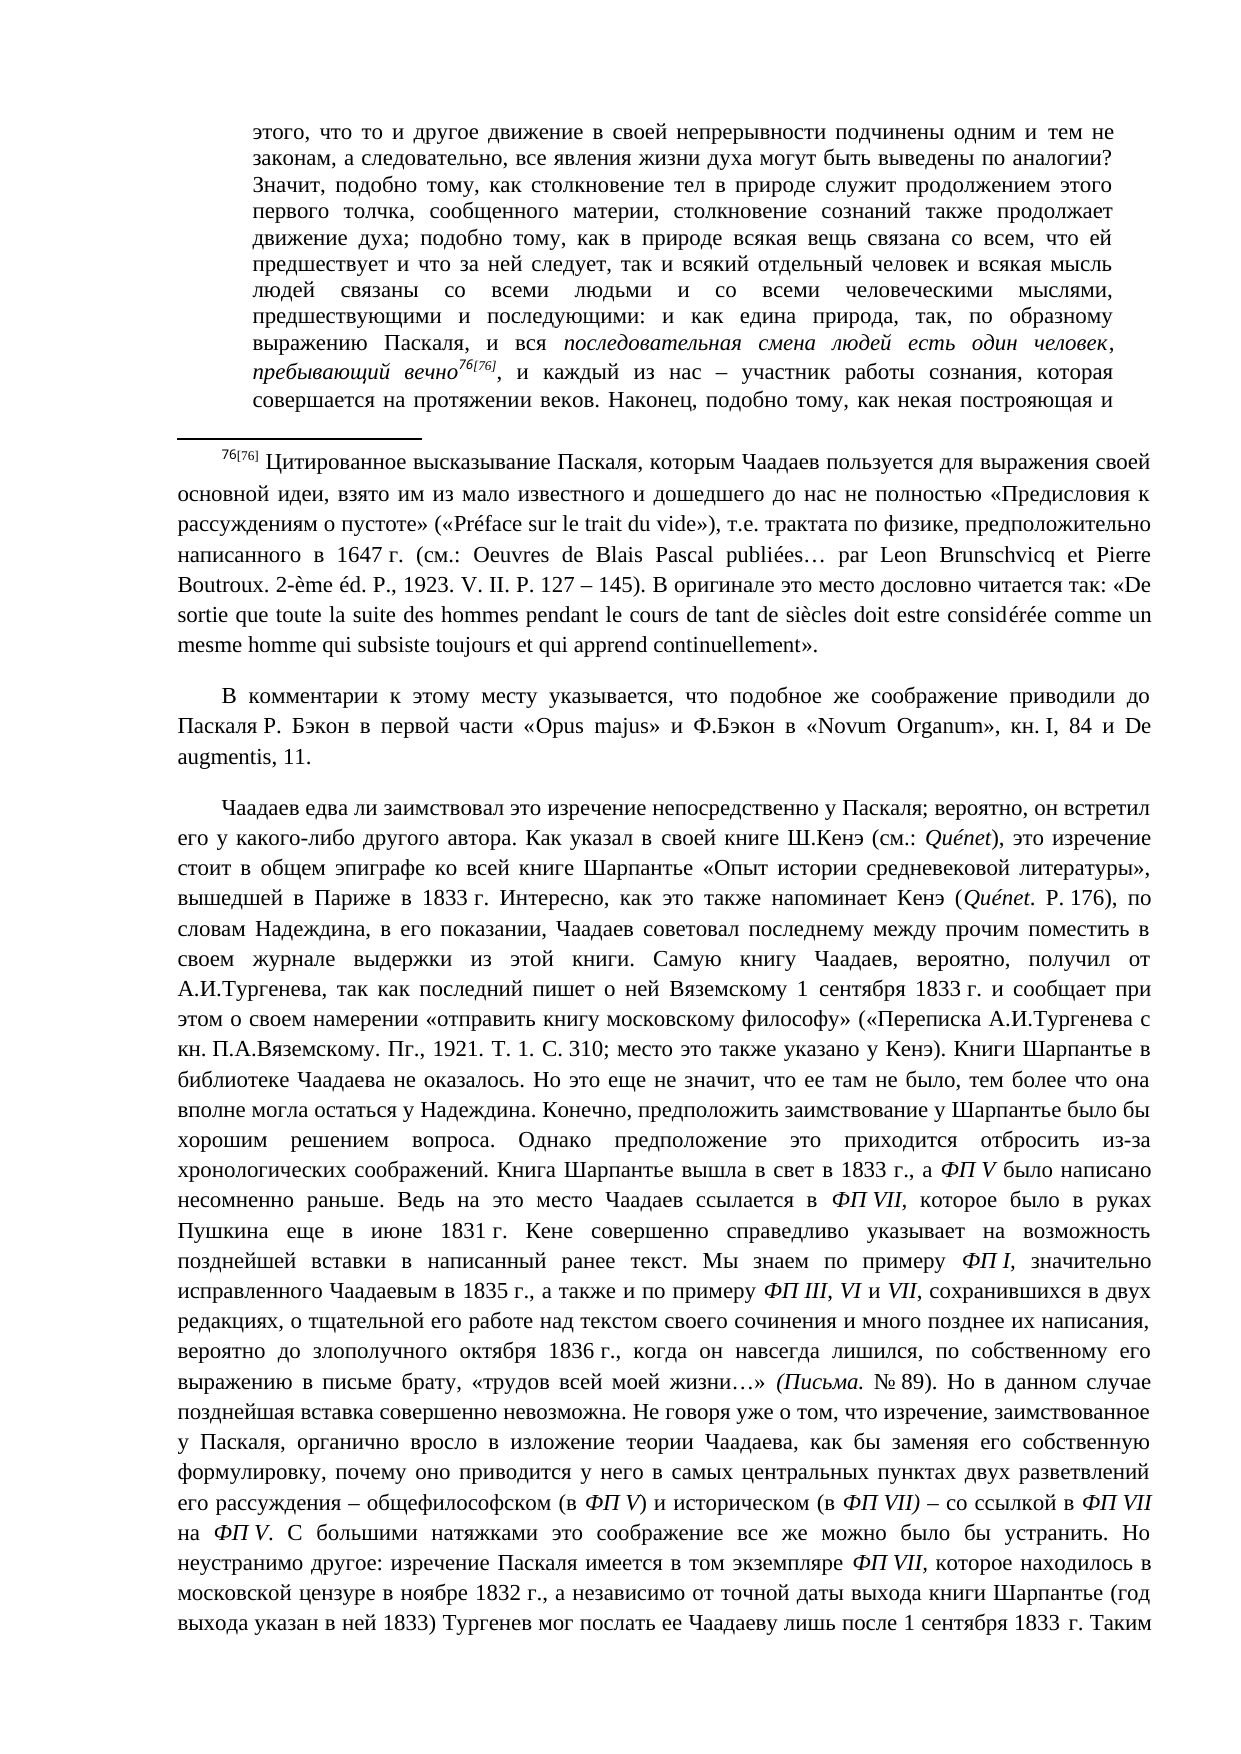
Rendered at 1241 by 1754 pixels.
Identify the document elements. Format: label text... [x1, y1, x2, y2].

text Так вот, если, как мы убедились[75], движение в мире нравственном, как и движение в мире физическом, – последствие изначального толчка, то не следует ли из этого, что то и другое движение в своей непрерывности подчинены одним и тем не законам, а следовательно, все явления жизни духа могут быть выведены по аналогии? Значит, подобно тому, как столкновение тел в природе служит продолжением этого первого толчка, сообщенного материи, столкновение сознаний также продолжает движение духа; подобно тому, как в природе всякая вещь связана со всем, что ей предшествует и что за ней следует, так и всякий отдельный человек и всякая мысль людей связаны со всеми людьми и со всеми человеческими мыслями, предшествующими и последующими: и как едина природа, так, по образному выражению Паскаля, и вся последовательная смена людей есть один человек, пребывающий вечно[76], и каждый из нас – участник работы сознания, которая совершается на протяжении веков. Наконец, подобно тому, как некая построяющая и непрерывная работа элементов материальных или атомов, т.е. воспроизведение физических существ, составляет материальную природу, подобная же работа элементов духовных или идей, т.е. воспроизведение умов, составляет природу духовную; и если я постигаю всю осязаемую материю как одно целое, то я должен одинаково воспринимать и всю совокупность сознаний как единое и единственное сознание. [252, 118, 1114, 413]
